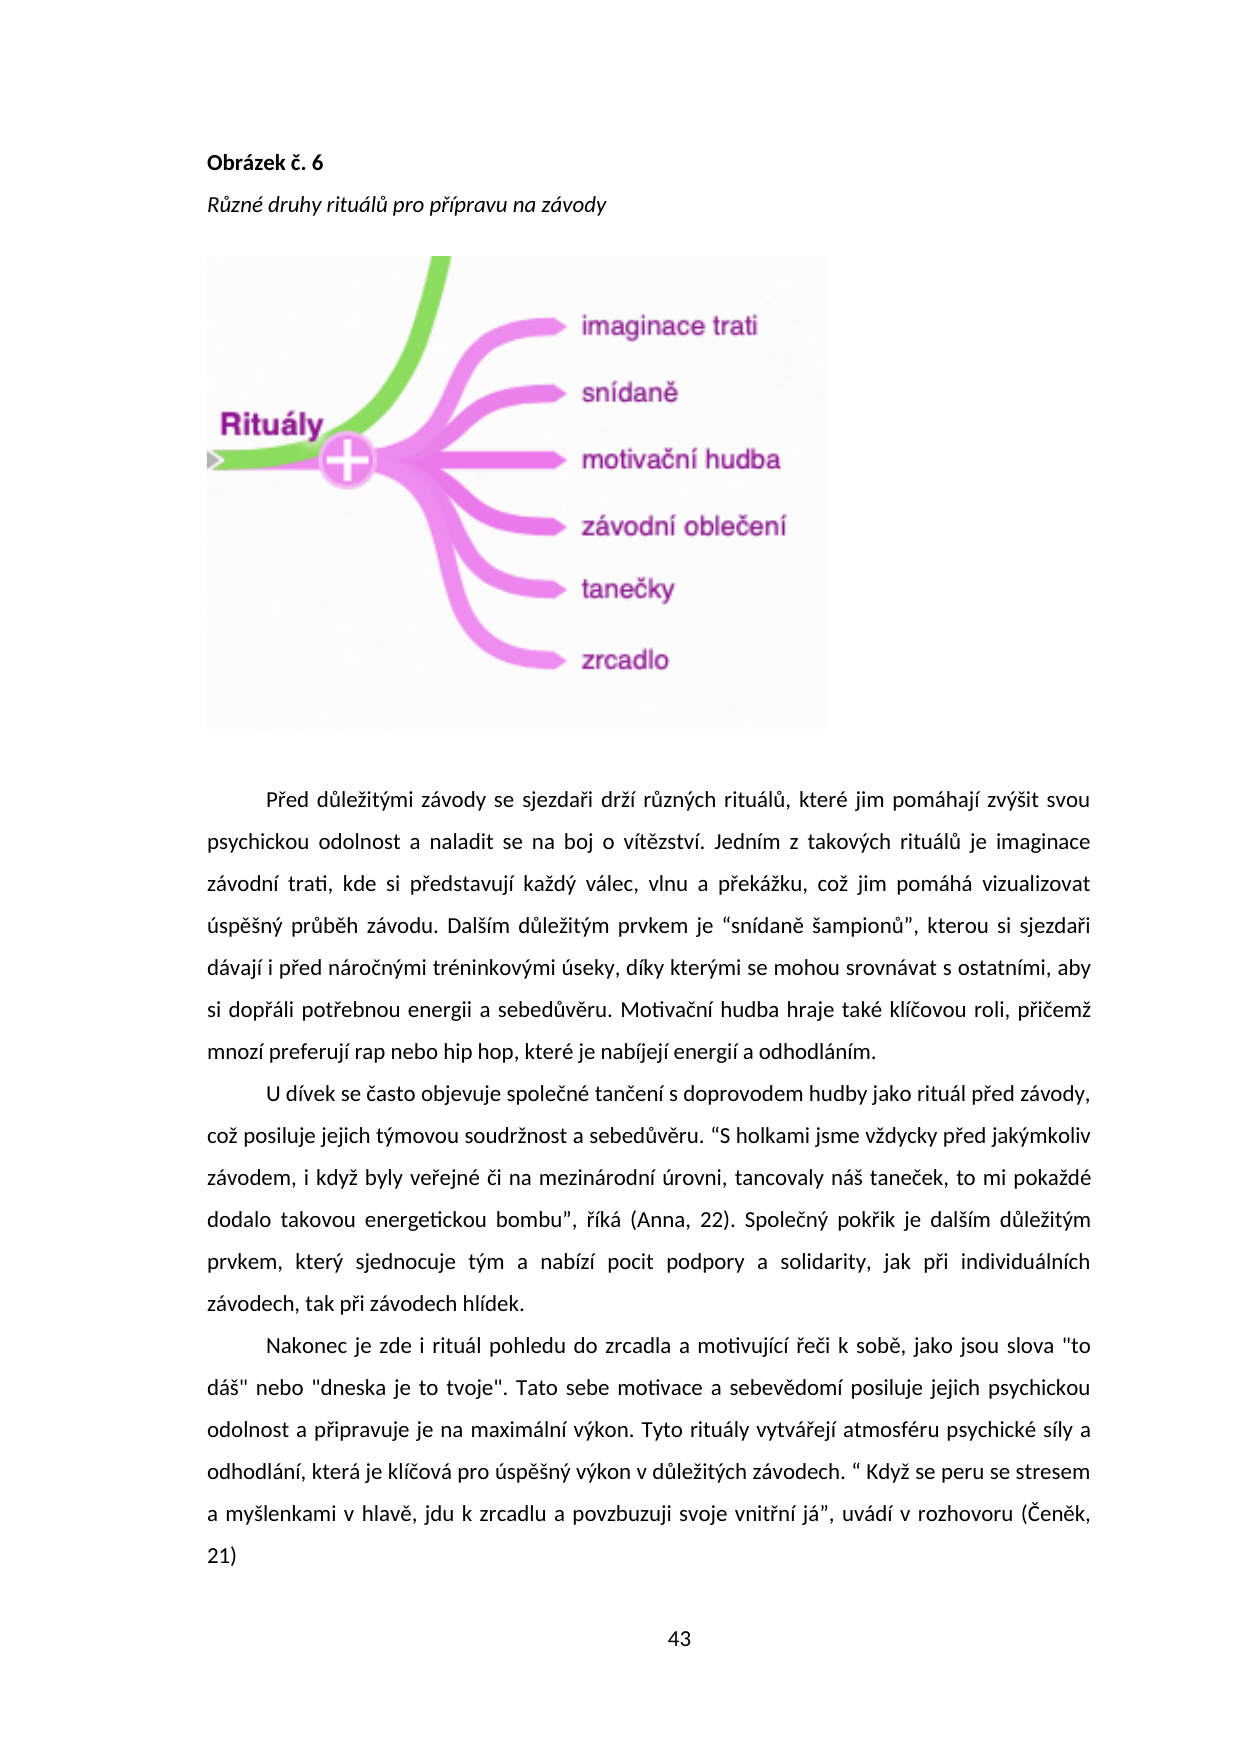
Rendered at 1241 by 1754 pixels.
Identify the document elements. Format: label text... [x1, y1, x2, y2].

text U dívek se často objevuje společné tančení s doprovodem hudby jako rituál před závody, což posiluje jejich týmovou soudržnost a sebedůvěru. “S holkami jsme vždycky před jakýmkoliv závodem, i když byly veřejné či na mezinárodní úrovni, tancovaly náš taneček, to mi pokaždé dodalo takovou energetickou bombu”, říká (Anna, 22). Společný pokřik je dalším důležitým prvkem, který sjednocuje tým a nabízí pocit podpory a solidarity, jak při individuálních závodech, tak při závodech hlídek. [207, 1079, 1092, 1317]
text Různé druhy rituálů pro přípravu na závody [207, 190, 1092, 218]
text Obrázek č. 6 [207, 148, 1092, 176]
text Před důležitými závody se sjezdaři drží různých rituálů, které jim pomáhají zvýšit svou psychickou odolnost a naladit se na boj o vítězství. Jedním z takových rituálů je imaginace závodní trati, kde si představují každý válec, vlnu a překážku, což jim pomáhá vizualizovat úspěšný průběh závodu. Dalším důležitým prvkem je “snídaně šampionů”, kterou si sjezdaři dávají i před náročnými tréninkovými úseky, díky kterými se mohou srovnávat s ostatními, aby si dopřáli potřebnou energii a sebedůvěru. Motivační hudba hraje také klíčovou roli, přičemž mnozí preferují rap nebo hip hop, které je nabíjejí energií a odhodláním. [207, 785, 1092, 1065]
text Nakonec je zde i rituál pohledu do zrcadla a motivující řeči k sobě, jako jsou slova "to dáš" nebo "dneska je to tvoje". Tato sebe motivace a sebevědomí posiluje jejich psychickou odolnost a připravuje je na maximální výkon. Tyto rituály vytvářejí atmosféru psychické síly a odhodlání, která je klíčová pro úspěšný výkon v důležitých závodech. “ Když se peru se stresem a myšlenkami v hlavě, jdu k zrcadlu a povzbuzuji svoje vnitřní já”, uvádí v rozhovoru (Čeněk, 21) [207, 1331, 1092, 1569]
picture [206, 256, 828, 730]
